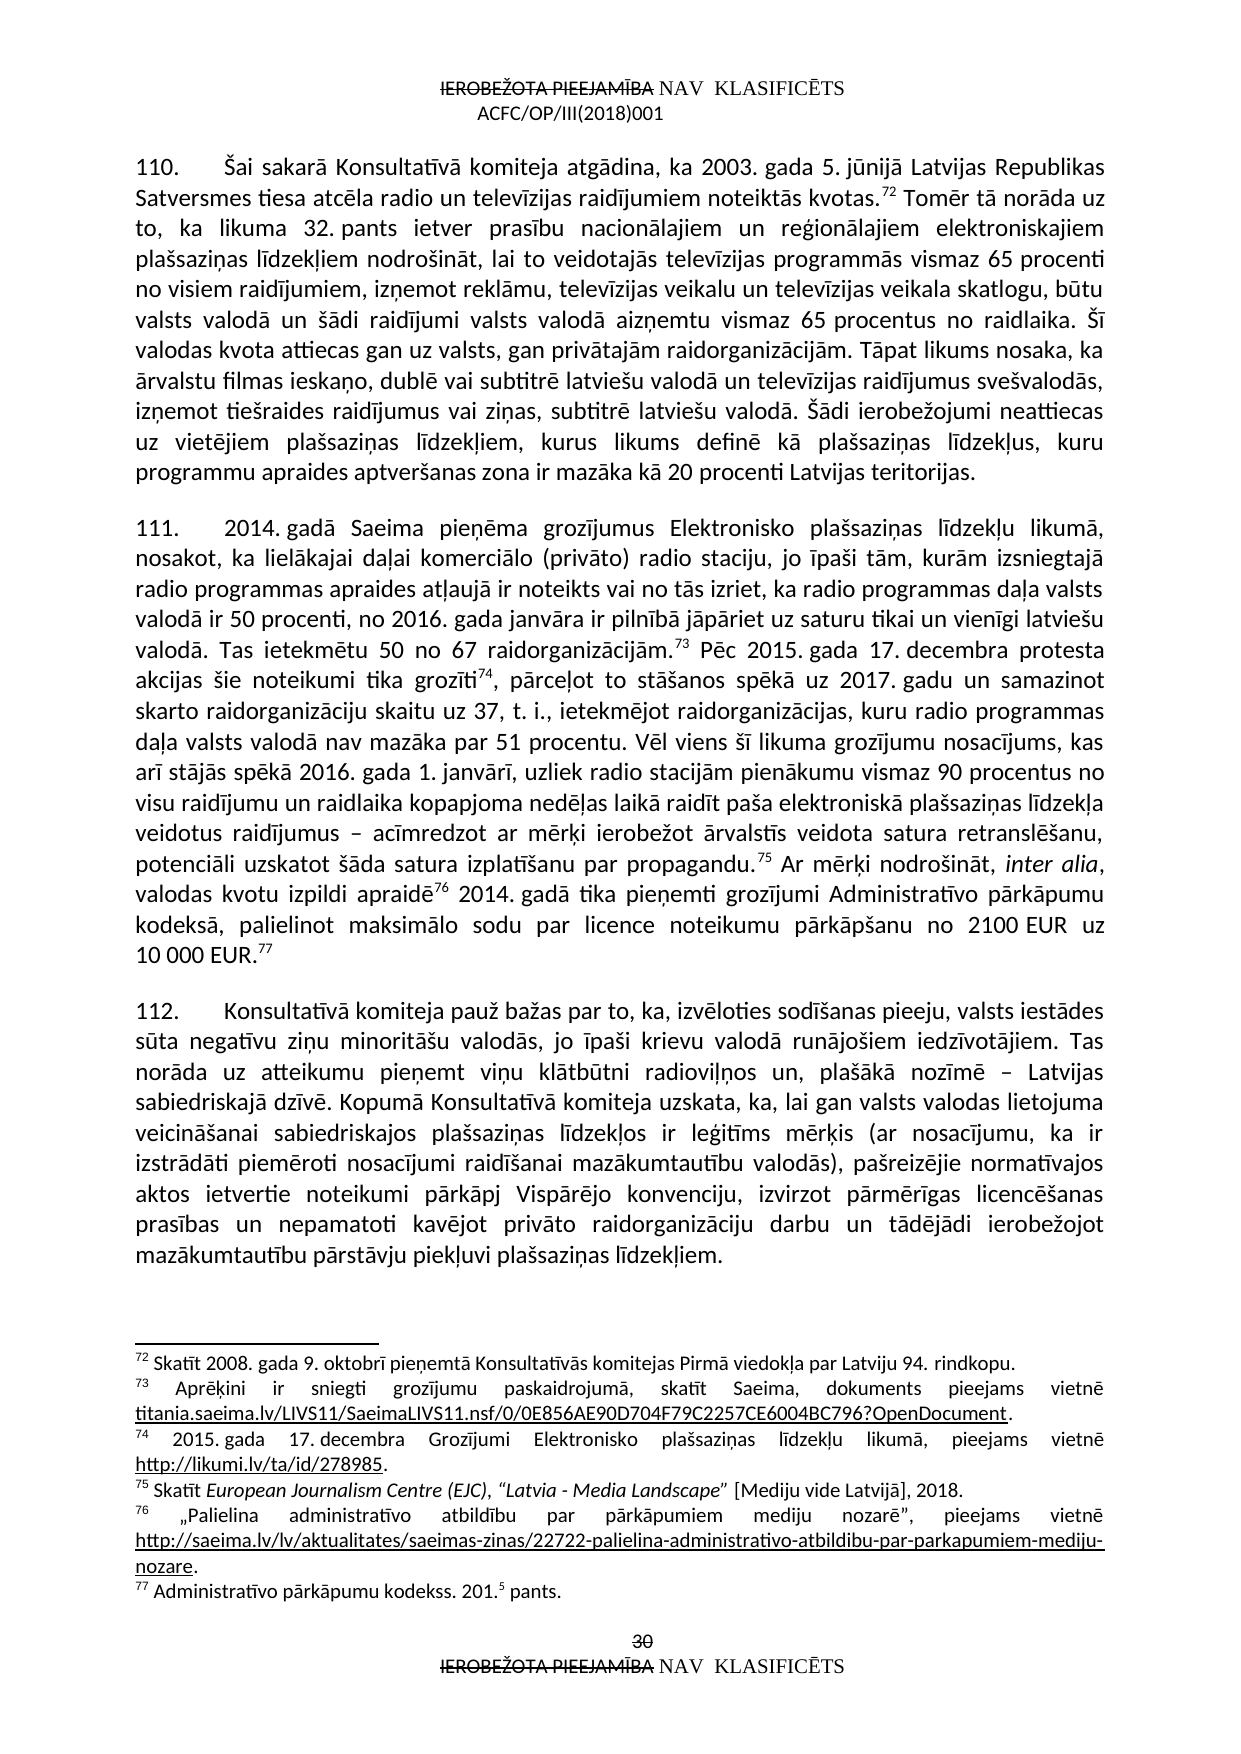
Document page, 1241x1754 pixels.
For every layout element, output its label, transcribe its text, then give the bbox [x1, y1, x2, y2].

text Konsultatīvā komiteja pauž bažas par to, ka, izvēloties sodīšanas pieeju, valsts iestādes sūta negatīvu ziņu minoritāšu valodās, jo īpaši krievu valodā runājošiem iedzīvotājiem. Tas norāda uz atteikumu pieņemt viņu klātbūtni radioviļņos un, plašākā nozīmē – Latvijas sabiedriskajā dzīvē. Kopumā Konsultatīvā komiteja uzskata, ka, lai gan valsts valodas lietojuma veicināšanai sabiedriskajos plašsaziņas līdzekļos ir leģitīms mērķis (ar nosacījumu, ka ir izstrādāti piemēroti nosacījumi raidīšanai mazākumtautību valodās), pašreizējie normatīvajos aktos ietvertie noteikumi pārkāpj Vispārējo konvenciju, izvirzot pārmērīgas licencēšanas prasības un nepamatoti kavējot privāto raidorganizāciju darbu un tādējādi ierobežojot mazākumtautību pārstāvju piekļuvi plašsaziņas līdzekļiem. [135, 995, 1105, 1269]
text 2014. gadā Saeima pieņēma grozījumus Elektronisko plašsaziņas līdzekļu likumā, nosakot, ka lielākajai daļai komerciālo (privāto) radio staciju, jo īpaši tām, kurām izsniegtajā radio programmas apraides atļaujā ir noteikts vai no tās izriet, ka radio programmas daļa valsts valodā ir 50 procenti, no 2016. gada janvāra ir pilnībā jāpāriet uz saturu tikai un vienīgi latviešu valodā. Tas ietekmētu 50 no 67 raidorganizācijām. Pēc 2015. gada 17. decembra protesta akcijas šie noteikumi tika grozīti, pārceļot to stāšanos spēkā uz 2017. gadu un samazinot skarto raidorganizāciju skaitu uz 37, t. i., ietekmējot raidorganizācijas, kuru radio programmas daļa valsts valodā nav mazāka par 51 procentu. Vēl viens šī likuma grozījumu nosacījums, kas arī stājās spēkā 2016. gada 1. janvārī, uzliek radio stacijām pienākumu vismaz 90 procentus no visu raidījumu un raidlaika kopapjoma nedēļas laikā raidīt paša elektroniskā plašsaziņas līdzekļa veidotus raidījumus – acīmredzot ar mērķi ierobežot ārvalstīs veidota satura retranslēšanu, potenciāli uzskatot šāda satura izplatīšanu par propagandu. Ar mērķi nodrošināt, inter alia, valodas kvotu izpildi apraidē 2014. gadā tika pieņemti grozījumi Administratīvo pārkāpumu kodeksā, palielinot maksimālo sodu par licence noteikumu pārkāpšanu no 2100 EUR uz 10 000 EUR. [135, 512, 1105, 970]
text Šai sakarā Konsultatīvā komiteja atgādina, ka 2003. gada 5. jūnijā Latvijas Republikas Satversmes tiesa atcēla radio un televīzijas raidījumiem noteiktās kvotas. Tomēr tā norāda uz to, ka likuma 32. pants ietver prasību nacionālajiem un reģionālajiem elektroniskajiem plašsaziņas līdzekļiem nodrošināt, lai to veidotajās televīzijas programmās vismaz 65 procenti no visiem raidījumiem, izņemot reklāmu, televīzijas veikalu un televīzijas veikala skatlogu, būtu valsts valodā un šādi raidījumi valsts valodā aizņemtu vismaz 65 procentus no raidlaika. Šī valodas kvota attiecas gan uz valsts, gan privātajām raidorganizācijām. Tāpat likums nosaka, ka ārvalstu filmas ieskaņo, dublē vai subtitrē latviešu valodā un televīzijas raidījumus svešvalodās, izņemot tiešraides raidījumus vai ziņas, subtitrē latviešu valodā. Šādi ierobežojumi neattiecas uz vietējiem plašsaziņas līdzekļiem, kurus likums definē kā plašsaziņas līdzekļus, kuru programmu apraides aptveršanas zona ir mazāka kā 20 procenti Latvijas teritorijas. [135, 151, 1105, 487]
